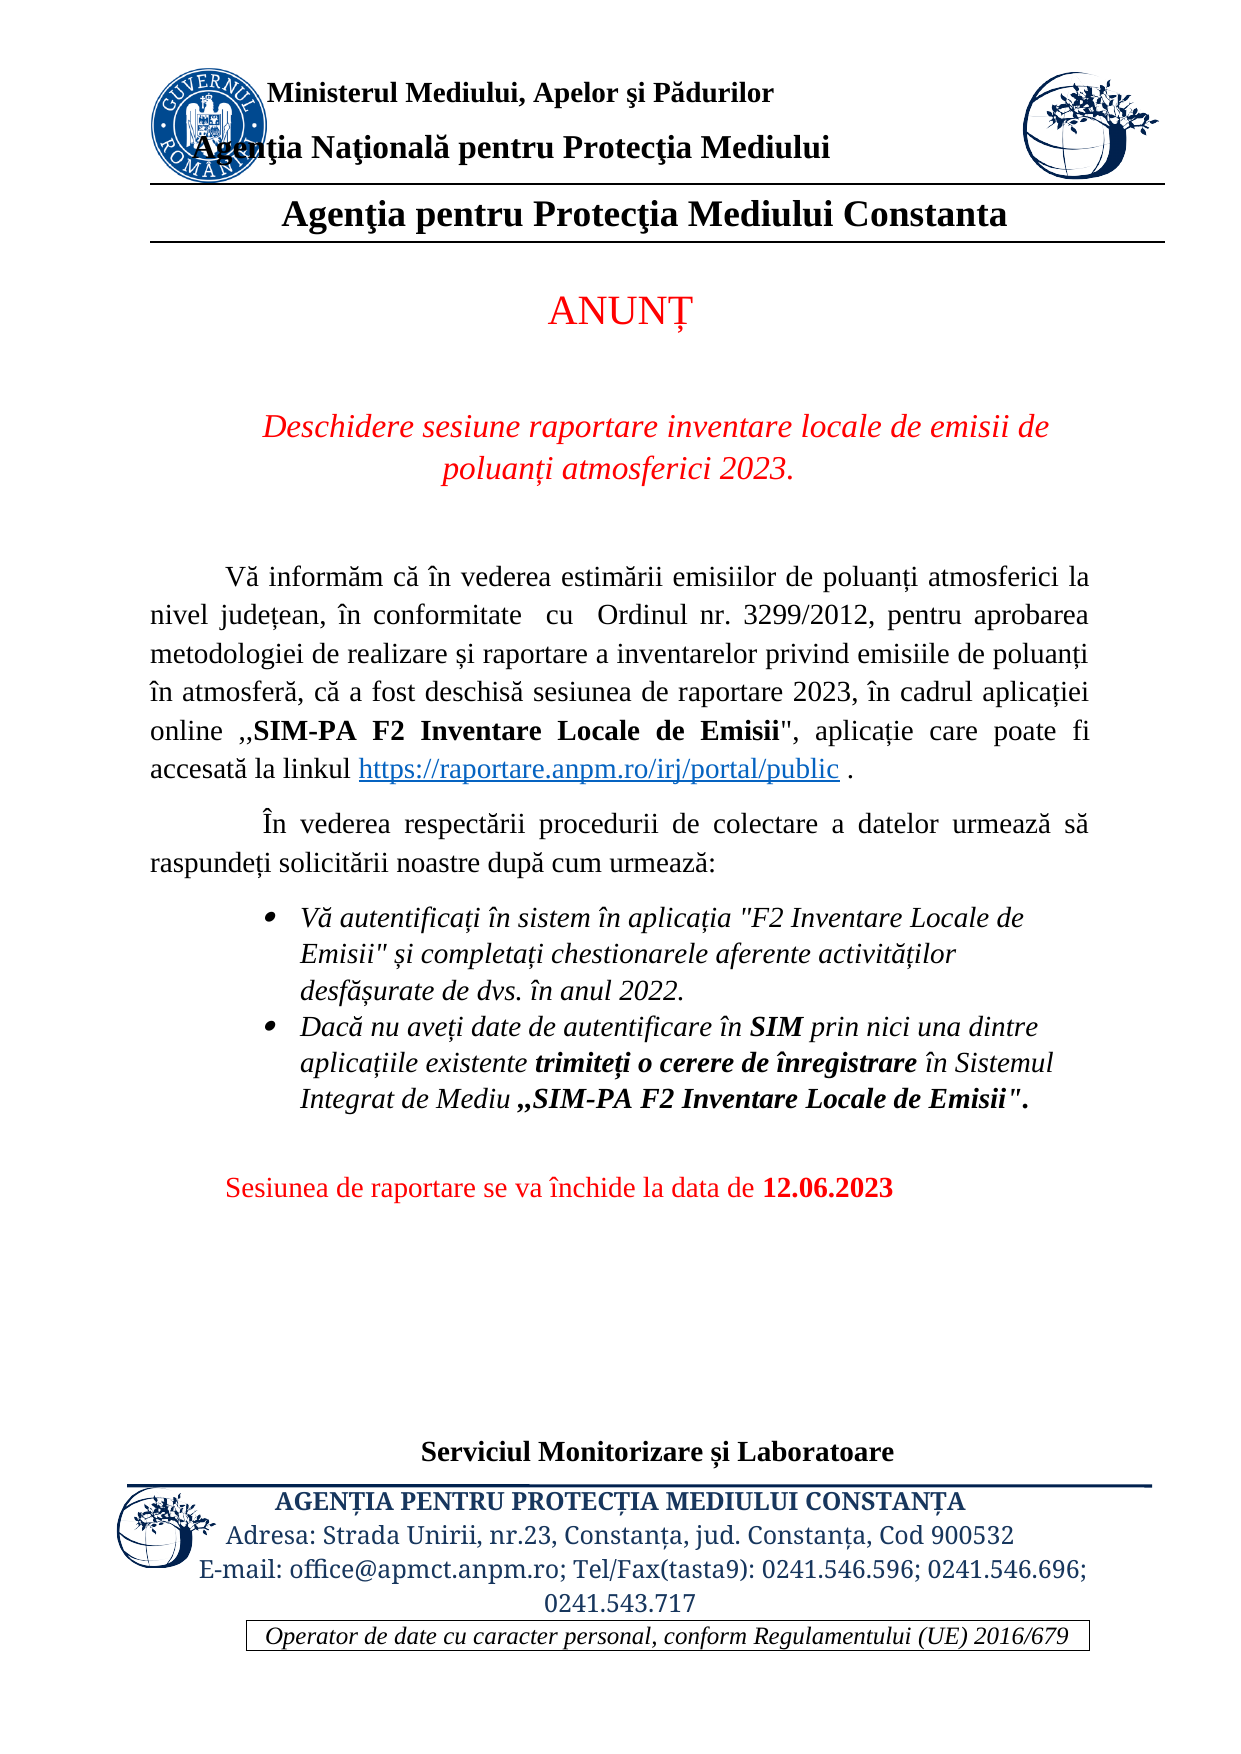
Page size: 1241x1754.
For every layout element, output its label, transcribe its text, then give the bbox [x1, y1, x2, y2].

text Serviciul Monitorizare și Laboratoare [150, 1434, 1090, 1468]
text ANUNȚ [150, 285, 1090, 333]
picture [149, 66, 268, 184]
text În vederea respectării procedurii de colectare a datelor urmează să raspundeți solicitării noastre după cum urmează: [150, 807, 1090, 879]
text Vă informăm că în vederea estimării emisiilor de poluanți atmosferici la nivel județean, în conformitate cu Ordinul nr. 3299/2012, pentru aprobarea metodologiei de realizare și raportare a inventarelor privind emisiile de poluanți în atmosferă, că a fost deschisă sesiunea de raportare 2023, în cadrul aplicației online ,,SIM-PA F2 Inventare Locale de Emisii", aplicație care poate fi accesată la linkul https://raportare.anpm.ro/irj/portal/public . [150, 559, 1090, 785]
text Deschidere sesiune raportare inventare locale de emisii de poluanți atmosferici 2023. [150, 407, 1090, 486]
list Dacă nu aveți date de autentificare în SIM prin nici una dintre aplicațiile existente trimiteți o cerere de înregistrare în Sistemul Integrat de Mediu ,,SIM-PA F2 Inventare Locale de Emisii". [262, 1009, 1090, 1115]
text Sesiunea de raportare se va închide la data de 12.06.2023 [150, 1170, 1090, 1204]
list Vă autentificați în sistem în aplicația "F2 Inventare Locale de Emisii" și completați chestionarele aferente activităților desfășurate de dvs. în anul 2022. [262, 900, 1090, 1006]
